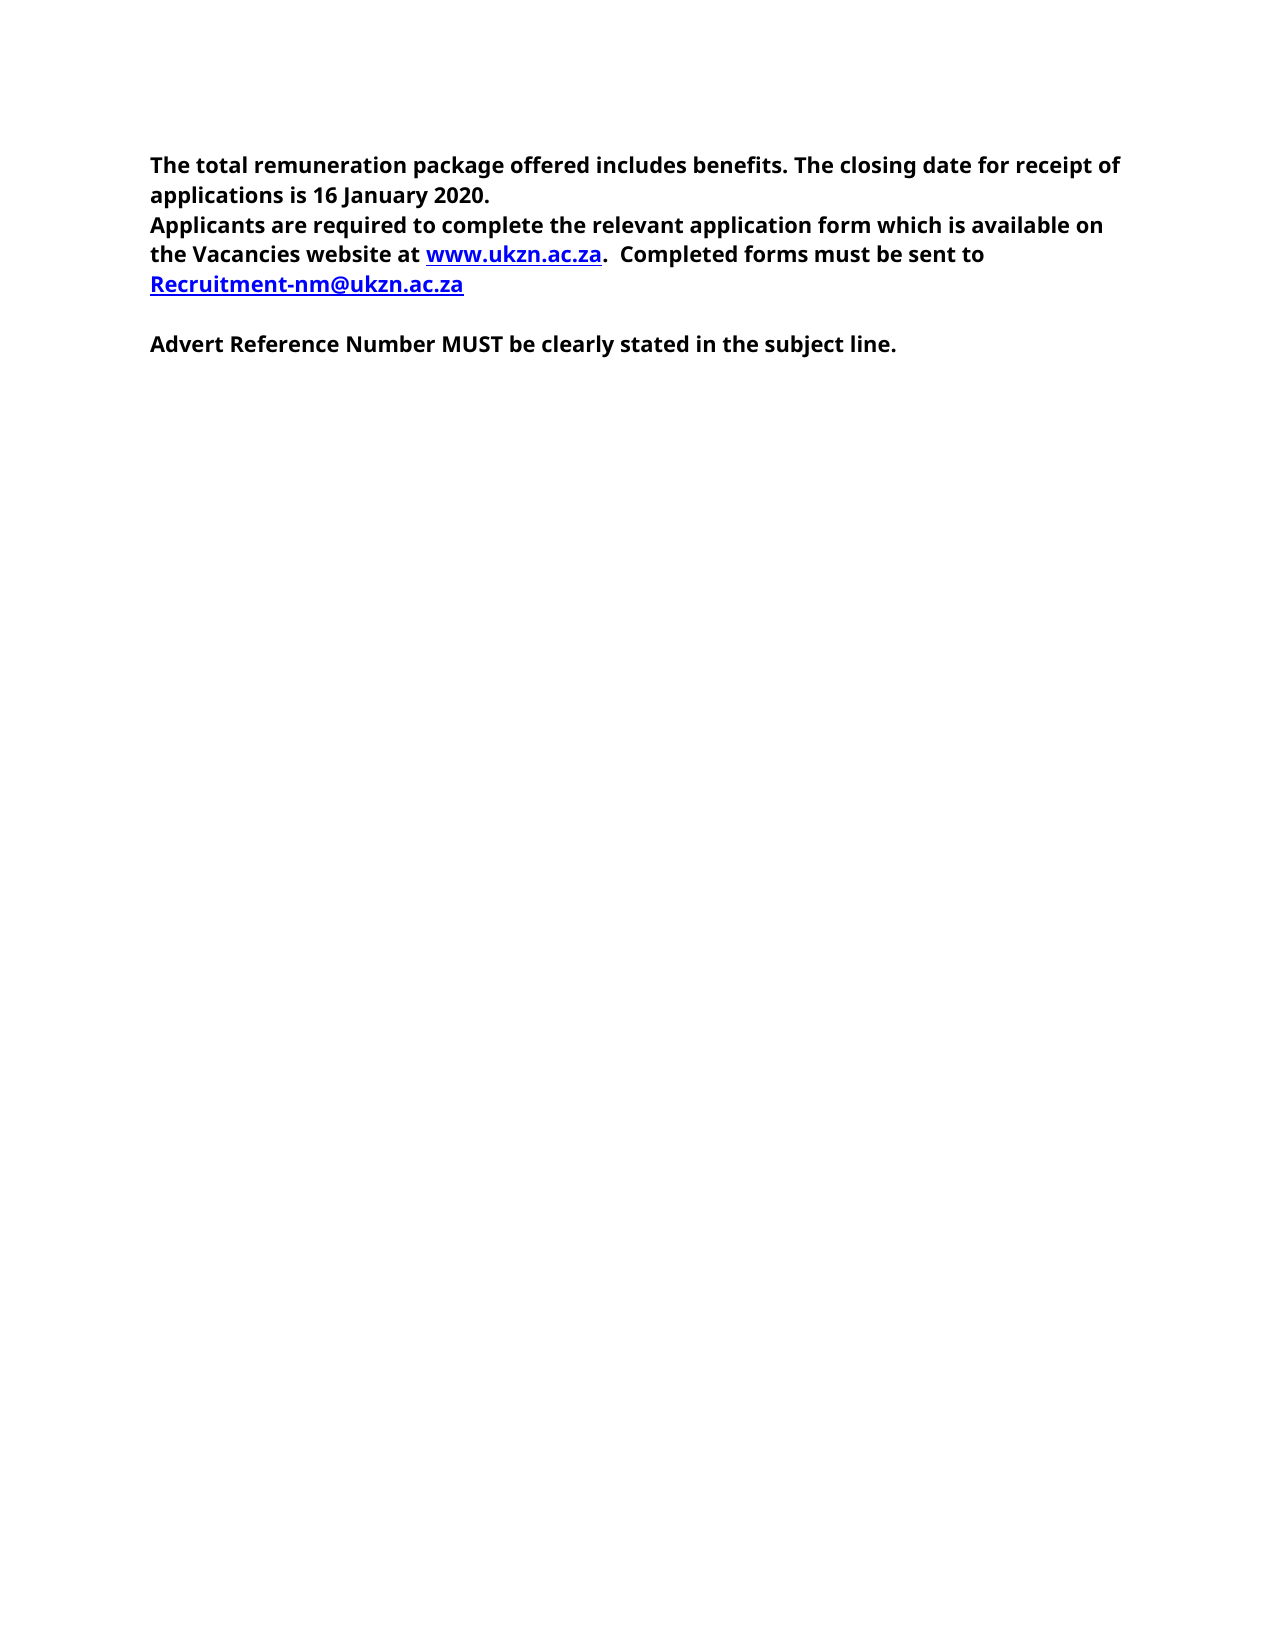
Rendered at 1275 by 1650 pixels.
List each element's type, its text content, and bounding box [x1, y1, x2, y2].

text Applicants are required to complete the relevant application form which is available on the Vacancies website at www.ukzn.ac.za. Completed forms must be sent to Recruitment-nm@ukzn.ac.za [150, 209, 1125, 299]
text Advert Reference Number MUST be clearly stated in the subject line. [150, 329, 1125, 358]
text The total remuneration package offered includes benefits. The closing date for receipt of applications is 16 January 2020. [150, 150, 1125, 209]
